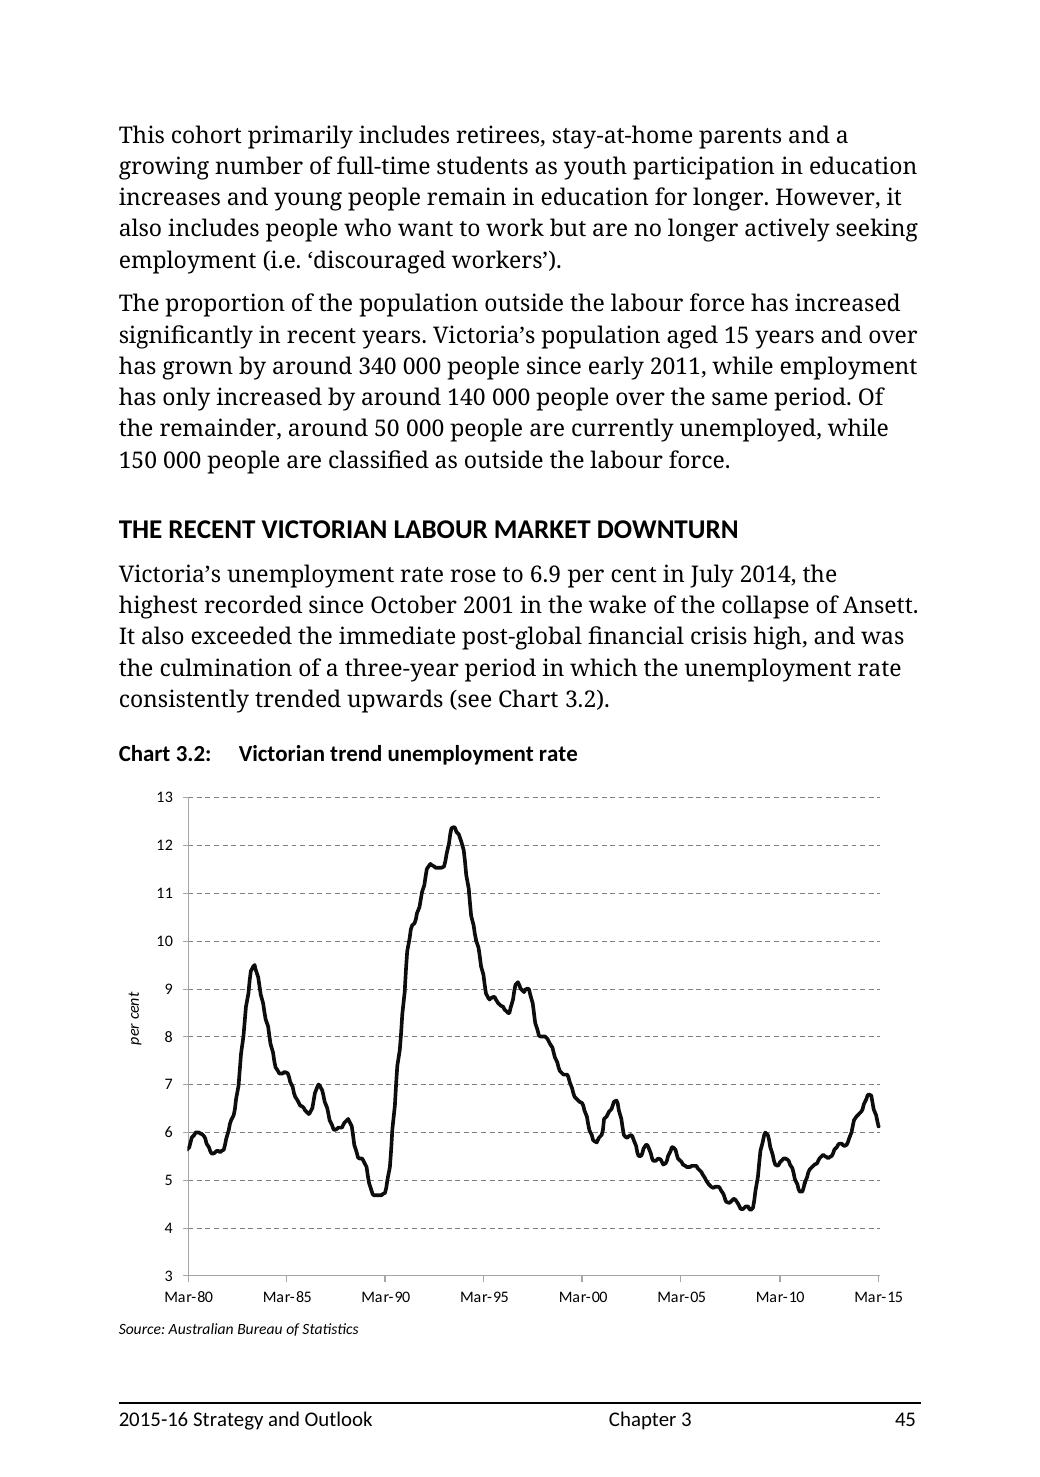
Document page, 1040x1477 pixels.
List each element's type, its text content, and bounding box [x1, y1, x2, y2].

subtitle Chart 3.2: Victorian trend unemployment rate [118, 739, 921, 767]
text Source: Australian Bureau of Statistics [118, 1319, 921, 1338]
text The proportion of the population outside the labour force has increased significantly in recent years. Victoria’s population aged 15 years and over has grown by around 340 000 people since early 2011, while employment has only increased by around 140 000 people over the same period. Of the remainder, around 50 000 people are currently unemployed, while 150 000 people are classified as outside the labour force. [118, 287, 921, 475]
subtitle The recent Victorian labour market downturn [118, 512, 921, 545]
text Victoria’s unemployment rate rose to 6.9 per cent in July 2014, the highest recorded since October 2001 in the wake of the collapse of Ansett. It also exceeded the immediate post-global financial crisis high, and was the culmination of a three-year period in which the unemployment rate consistently trended upwards (see Chart 3.2). [118, 558, 921, 714]
text This cohort primarily includes retirees, stay-at-home parents and a growing number of full-time students as youth participation in education increases and young people remain in education for longer. However, it also includes people who want to work but are no longer actively seeking employment (i.e. ‘discouraged workers’). [118, 118, 921, 275]
